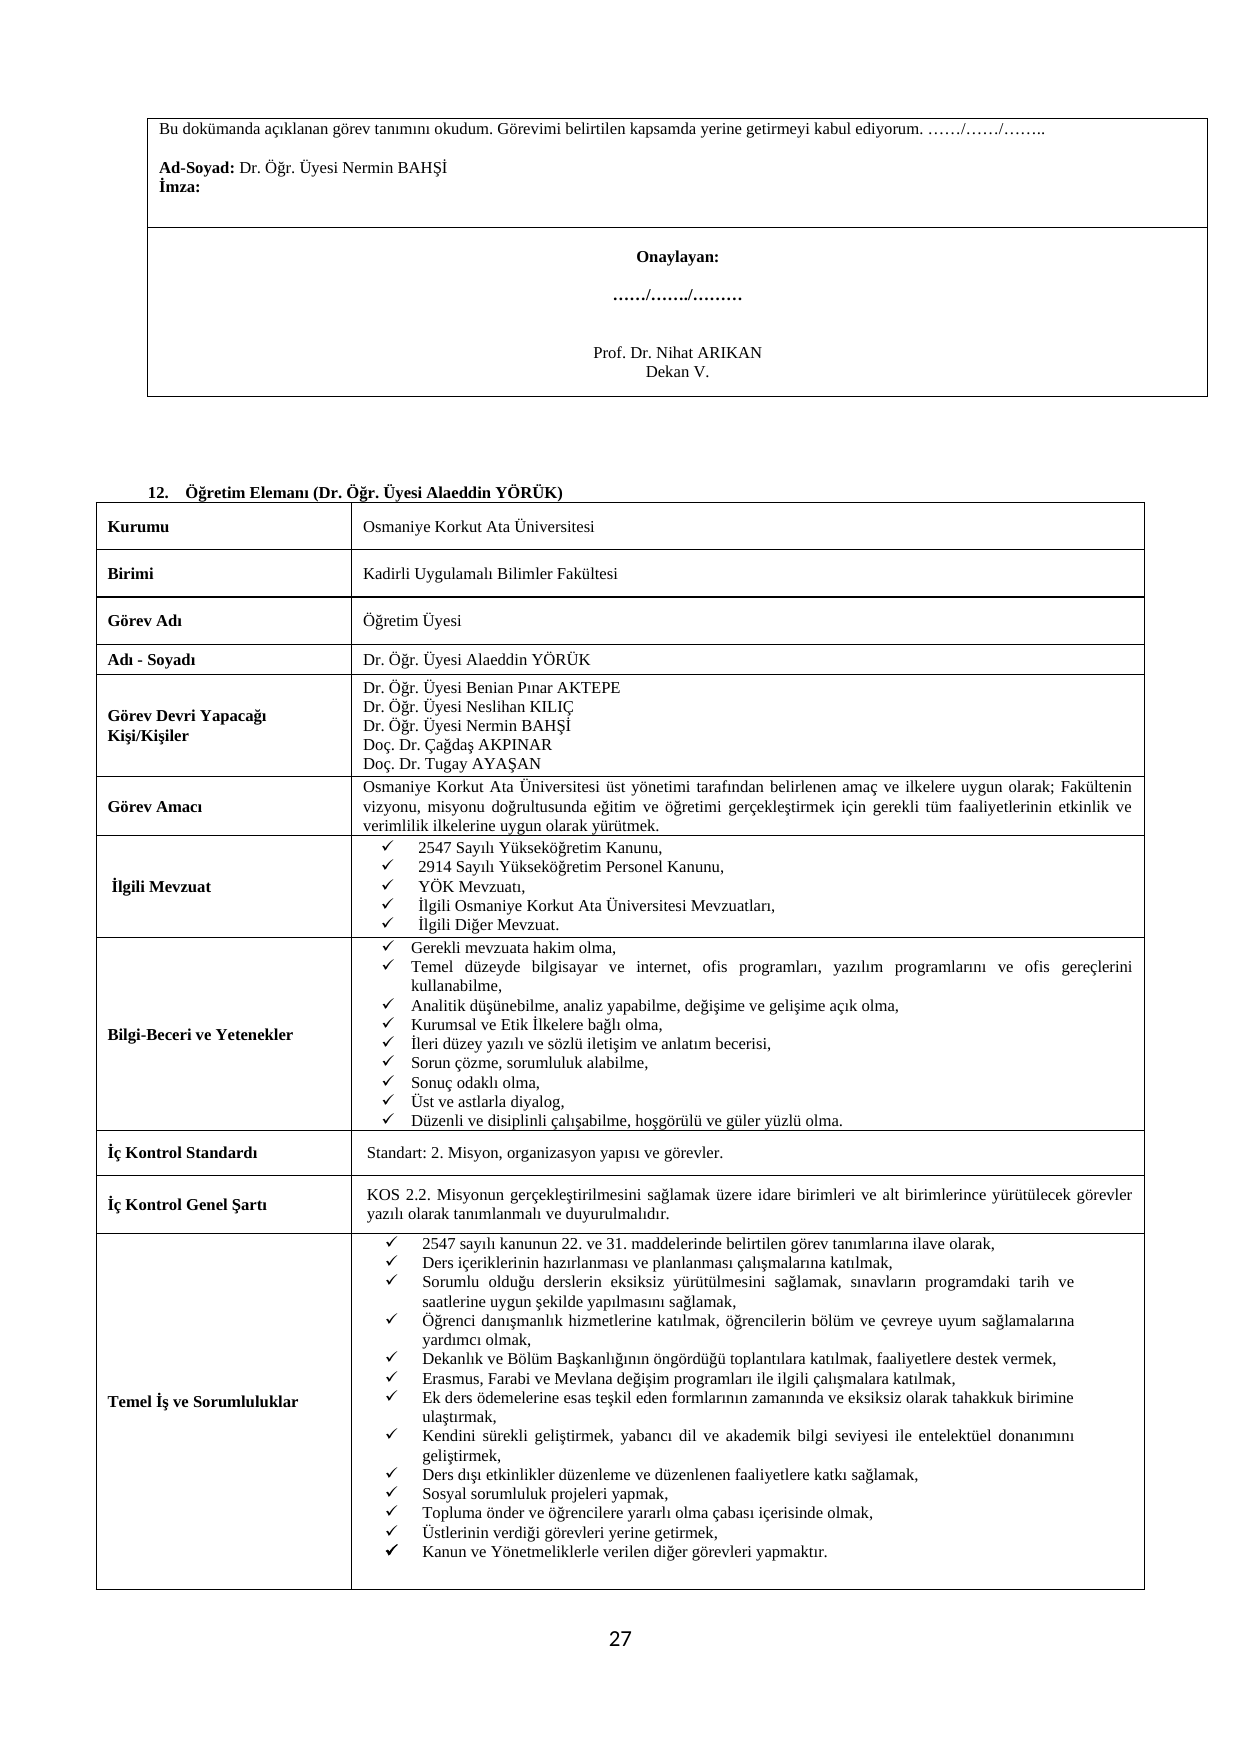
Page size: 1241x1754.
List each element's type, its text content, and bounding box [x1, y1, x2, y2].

table_cell Onaylayan: ……/……./……… Prof. Dr. Nihat ARIKAN Dekan V. [148, 228, 1207, 396]
table_cell Görev Devri Yapacağı Kişi/Kişiler [97, 675, 351, 776]
subtitle Öğretim Elemanı (Dr. Öğr. Üyesi Alaeddin YÖRÜK) [148, 483, 1092, 502]
table_cell KOS 2.2. Misyonun gerçekleştirilmesini sağlamak üzere idare birimleri ve alt birimlerince yürütülecek görevler yazılı olarak tanımlanmalı ve duyurulmalıdır. [352, 1176, 1144, 1233]
table_cell Dr. Öğr. Üyesi Alaeddin YÖRÜK [352, 645, 1144, 674]
table_header Kurumu [97, 503, 351, 549]
table_cell 2547 sayılı kanunun 22. ve 31. maddelerinde belirtilen görev tanımlarına ilave olarak, Ders içeriklerinin hazırlanması ve planlanması çalışmalarına katılmak, Sorumlu olduğu derslerin eksiksiz yürütülmesini sağlamak, sınavların programdaki tarih ve saatlerine uygun şekilde yapılmasını sağlamak, Öğrenci danışmanlık hizmetlerine katılmak, öğrencilerin bölüm ve çevreye uyum sağlamalarına yardımcı olmak, Dekanlık ve Bölüm Başkanlığının öngördüğü toplantılara katılmak, faaliyetlere destek vermek, Erasmus, Farabi ve Mevlana değişim programları ile ilgili çalışmalara katılmak, Ek ders ödemelerine esas teşkil eden formlarının zamanında ve eksiksiz olarak tahakkuk birimine ulaştırmak, Kendini sürekli geliştirmek, yabancı dil ve akademik bilgi seviyesi ile entelektüel donanımını geliştirmek, Ders dışı etkinlikler düzenleme ve düzenlenen faaliyetlere katkı sağlamak, Sosyal sorumluluk projeleri yapmak, Topluma önder ve öğrencilere yararlı olma çabası içerisinde olmak, Üstlerinin verdiği görevleri yerine getirmek, Kanun ve Yönetmeliklerle verilen diğer görevleri yapmaktır. [352, 1234, 1144, 1589]
table_cell Kadirli Uygulamalı Bilimler Fakültesi [352, 550, 1144, 596]
table_cell Öğretim Üyesi [352, 598, 1144, 644]
table_cell Standart: 2. Misyon, organizasyon yapısı ve görevler. [352, 1131, 1144, 1174]
table_cell Bilgi-Beceri ve Yetenekler [97, 938, 351, 1130]
table_cell İç Kontrol Genel Şartı [97, 1176, 351, 1233]
table_cell Osmaniye Korkut Ata Üniversitesi üst yönetimi tarafından belirlenen amaç ve ilkelere uygun olarak; Fakültenin vizyonu, misyonu doğrultusunda eğitim ve öğretimi gerçekleştirmek için gerekli tüm faaliyetlerinin etkinlik ve verimlilik ilkelerine uygun olarak yürütmek. [352, 777, 1144, 835]
table_cell Birimi [97, 550, 351, 596]
table_cell Adı - Soyadı [97, 645, 351, 674]
table_cell 2547 Sayılı Yükseköğretim Kanunu, 2914 Sayılı Yükseköğretim Personel Kanunu, YÖK Mevzuatı, İlgili Osmaniye Korkut Ata Üniversitesi Mevzuatları, İlgili Diğer Mevzuat. [352, 836, 1144, 937]
table_cell Görev Adı [97, 598, 351, 644]
table_cell Temel İş ve Sorumluluklar [97, 1234, 351, 1589]
table_cell İlgili Mevzuat [97, 836, 351, 937]
table_cell İç Kontrol Standardı [97, 1131, 351, 1174]
table_header Osmaniye Korkut Ata Üniversitesi [352, 503, 1144, 549]
table_cell Gerekli mevzuata hakim olma, Temel düzeyde bilgisayar ve internet, ofis programları, yazılım programlarını ve ofis gereçlerini kullanabilme, Analitik düşünebilme, analiz yapabilme, değişime ve gelişime açık olma, Kurumsal ve Etik İlkelere bağlı olma, İleri düzey yazılı ve sözlü iletişim ve anlatım becerisi, Sorun çözme, sorumluluk alabilme, Sonuç odaklı olma, Üst ve astlarla diyalog, Düzenli ve disiplinli çalışabilme, hoşgörülü ve güler yüzlü olma. [352, 938, 1144, 1130]
table_cell Görev Amacı [97, 777, 351, 835]
table_cell Bu dokümanda açıklanan görev tanımını okudum. Görevimi belirtilen kapsamda yerine getirmeyi kabul ediyorum. ……/……/…….. Ad-Soyad: Dr. Öğr. Üyesi Nermin BAHŞİ İmza: [148, 119, 1207, 227]
table_cell Dr. Öğr. Üyesi Benian Pınar AKTEPE Dr. Öğr. Üyesi Neslihan KILIÇ Dr. Öğr. Üyesi Nermin BAHŞİ Doç. Dr. Çağdaş AKPINAR Doç. Dr. Tugay AYAŞAN [352, 675, 1144, 776]
